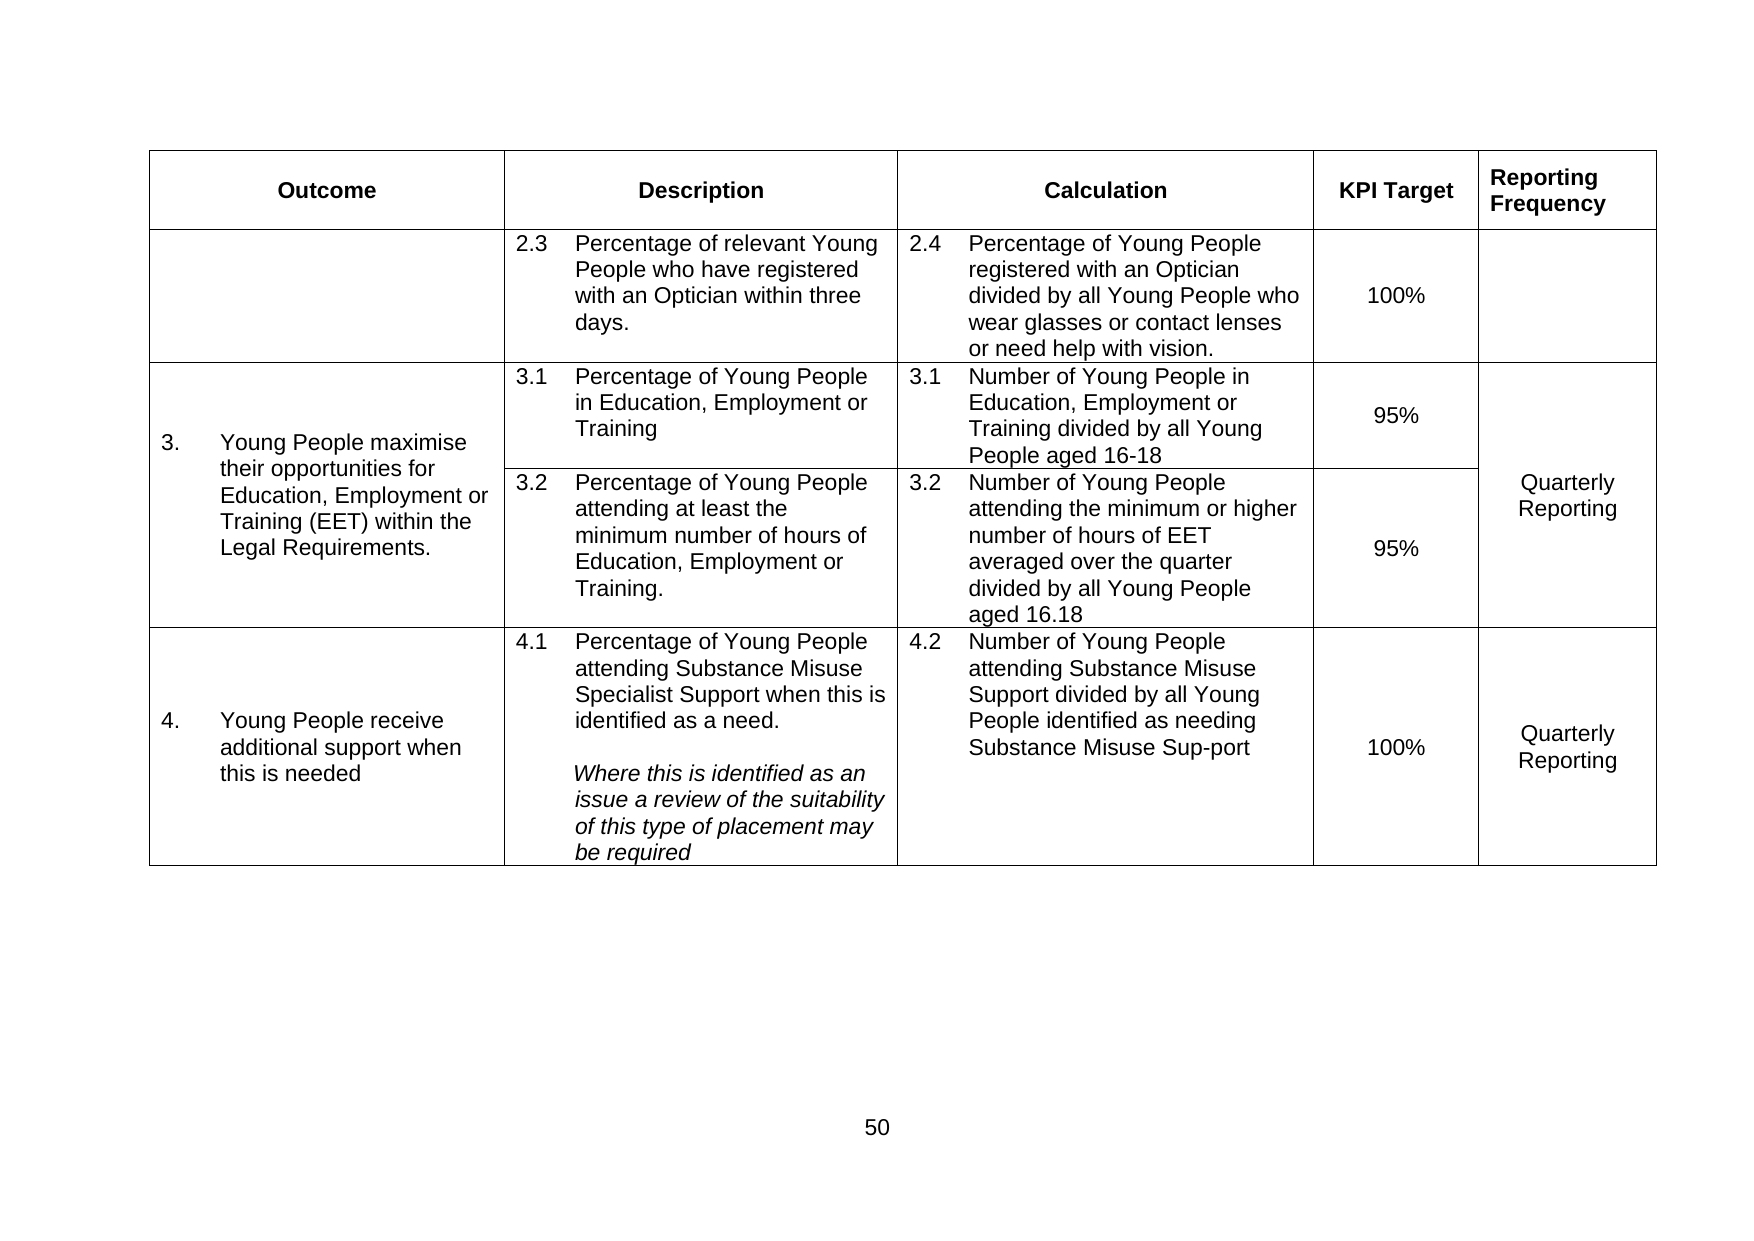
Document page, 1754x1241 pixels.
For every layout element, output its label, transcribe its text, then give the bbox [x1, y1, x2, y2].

table_cell 4.1 Percentage of Young People attending Substance Misuse Specialist Support when this is identified as a need. Where this is identified as an issue a review of the suitability of this type of placement may be required [505, 628, 897, 865]
table_cell 100% [1314, 628, 1478, 865]
table_cell 95% [1314, 469, 1478, 627]
table_header Calculation [898, 151, 1313, 229]
table_cell 4.2 Number of Young People attending Substance Misuse Support divided by all Young People identified as needing Substance Misuse Sup-port [898, 628, 1313, 865]
table_cell 2.3 Percentage of relevant Young People who have registered with an Optician within three days. [505, 230, 897, 362]
table_cell 3.2 Number of Young People attending the minimum or higher number of hours of EET averaged over the quarter divided by all Young People aged 16.18 [898, 469, 1313, 627]
table_cell 100% [1314, 230, 1478, 362]
table_cell Quarterly Reporting [1479, 363, 1656, 627]
table_header Reporting Frequency [1479, 151, 1656, 229]
table_header Description [505, 151, 897, 229]
table_cell 3.2 Percentage of Young People attending at least the minimum number of hours of Education, Employment or Training. [505, 469, 897, 627]
table_cell Quarterly Reporting [1479, 628, 1656, 865]
table_cell 3.1 Number of Young People in Education, Employment or Training divided by all Young People aged 16-18 [898, 363, 1313, 468]
table_header Outcome [150, 151, 504, 229]
table_cell 3.1 Percentage of Young People in Education, Employment or Training [505, 363, 897, 468]
table_cell 2.4 Percentage of Young People registered with an Optician divided by all Young People who wear glasses or contact lenses or need help with vision. [898, 230, 1313, 362]
table_cell 4. Young People receive additional support when this is needed [150, 628, 504, 865]
table_header KPI Target [1314, 151, 1478, 229]
table_cell 3. Young People maximise their opportunities for Education, Employment or Training (EET) within the Legal Requirements. [150, 363, 504, 627]
table_cell 95% [1314, 363, 1478, 468]
